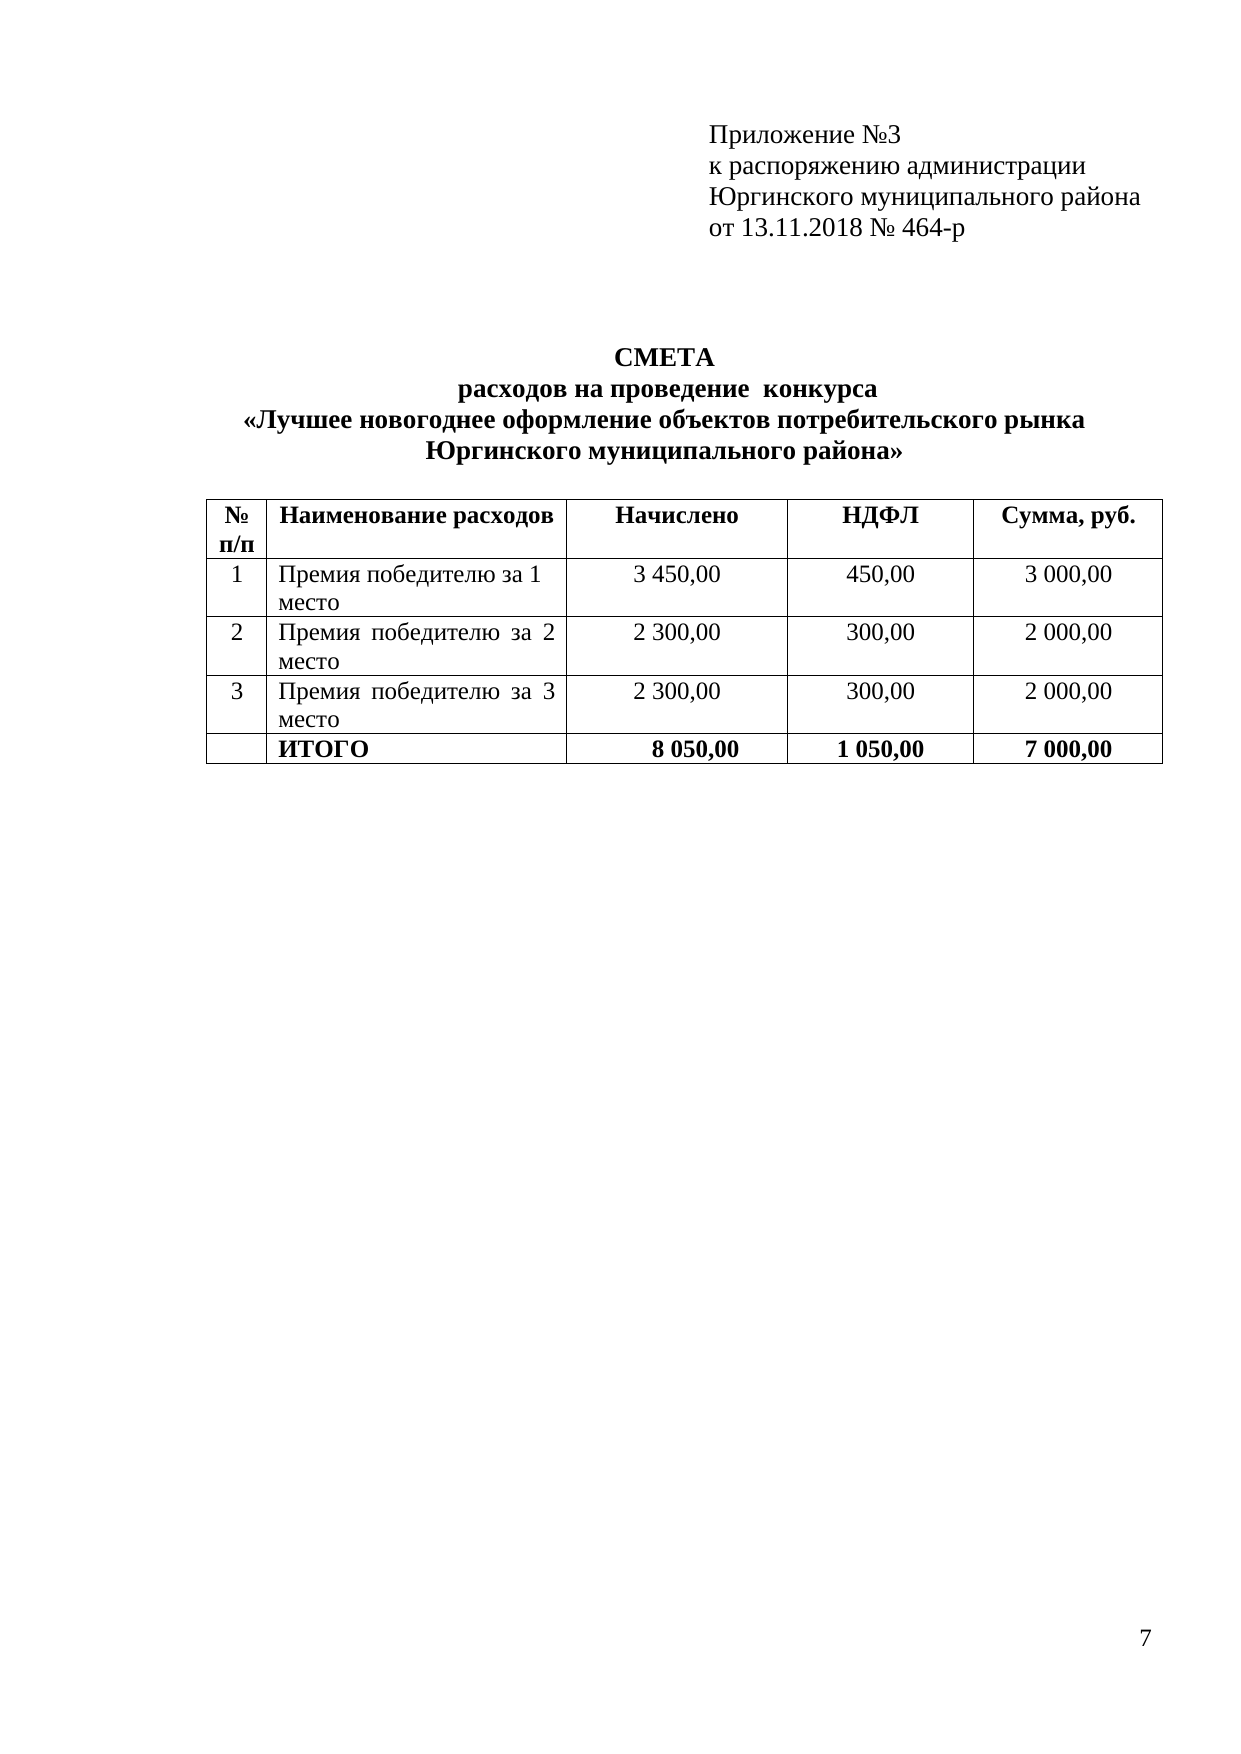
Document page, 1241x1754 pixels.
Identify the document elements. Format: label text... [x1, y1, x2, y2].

table_cell 300,00 [788, 617, 973, 675]
text к распоряжению администрации [709, 149, 1152, 180]
table_cell Премия победителю за 1 место [267, 559, 566, 616]
text Приложение №3 [709, 118, 1152, 149]
table_cell 450,00 [788, 559, 973, 616]
text от 13.11.2018 № 464-р [709, 212, 1152, 243]
table_cell 3 450,00 [567, 559, 787, 616]
table_cell [207, 734, 266, 763]
text «Лучшее новогоднее оформление объектов потребительского рынка Юргинского муниципального района» [177, 403, 1152, 466]
table_cell 2 300,00 [567, 617, 787, 675]
table_cell 2 000,00 [974, 617, 1162, 675]
table_cell 2 000,00 [974, 676, 1162, 733]
table_cell 1 [207, 559, 266, 616]
table_cell 2 300,00 [567, 676, 787, 733]
table_cell ИТОГО [267, 734, 566, 763]
table_header НДФЛ [788, 500, 973, 558]
table_cell 3 [207, 676, 266, 733]
table_header Наименование расходов [267, 500, 566, 558]
table_cell 300,00 [788, 676, 973, 733]
table_cell Премия победителю за 3 место [267, 676, 566, 733]
table_header Начислено [567, 500, 787, 558]
table_cell 2 [207, 617, 266, 675]
table_cell 7 000,00 [974, 734, 1162, 763]
table_cell Премия победителю за 2 место [267, 617, 566, 675]
table_header № п/п [207, 500, 266, 558]
table_cell 8 050,00 [567, 734, 787, 763]
table_cell 3 000,00 [974, 559, 1162, 616]
table_header Сумма, руб. [974, 500, 1162, 558]
text Юргинского муниципального района [709, 180, 1152, 212]
table_cell 1 050,00 [788, 734, 973, 763]
text расходов на проведение конкурса [177, 372, 1152, 403]
text СМЕТА [177, 341, 1152, 372]
